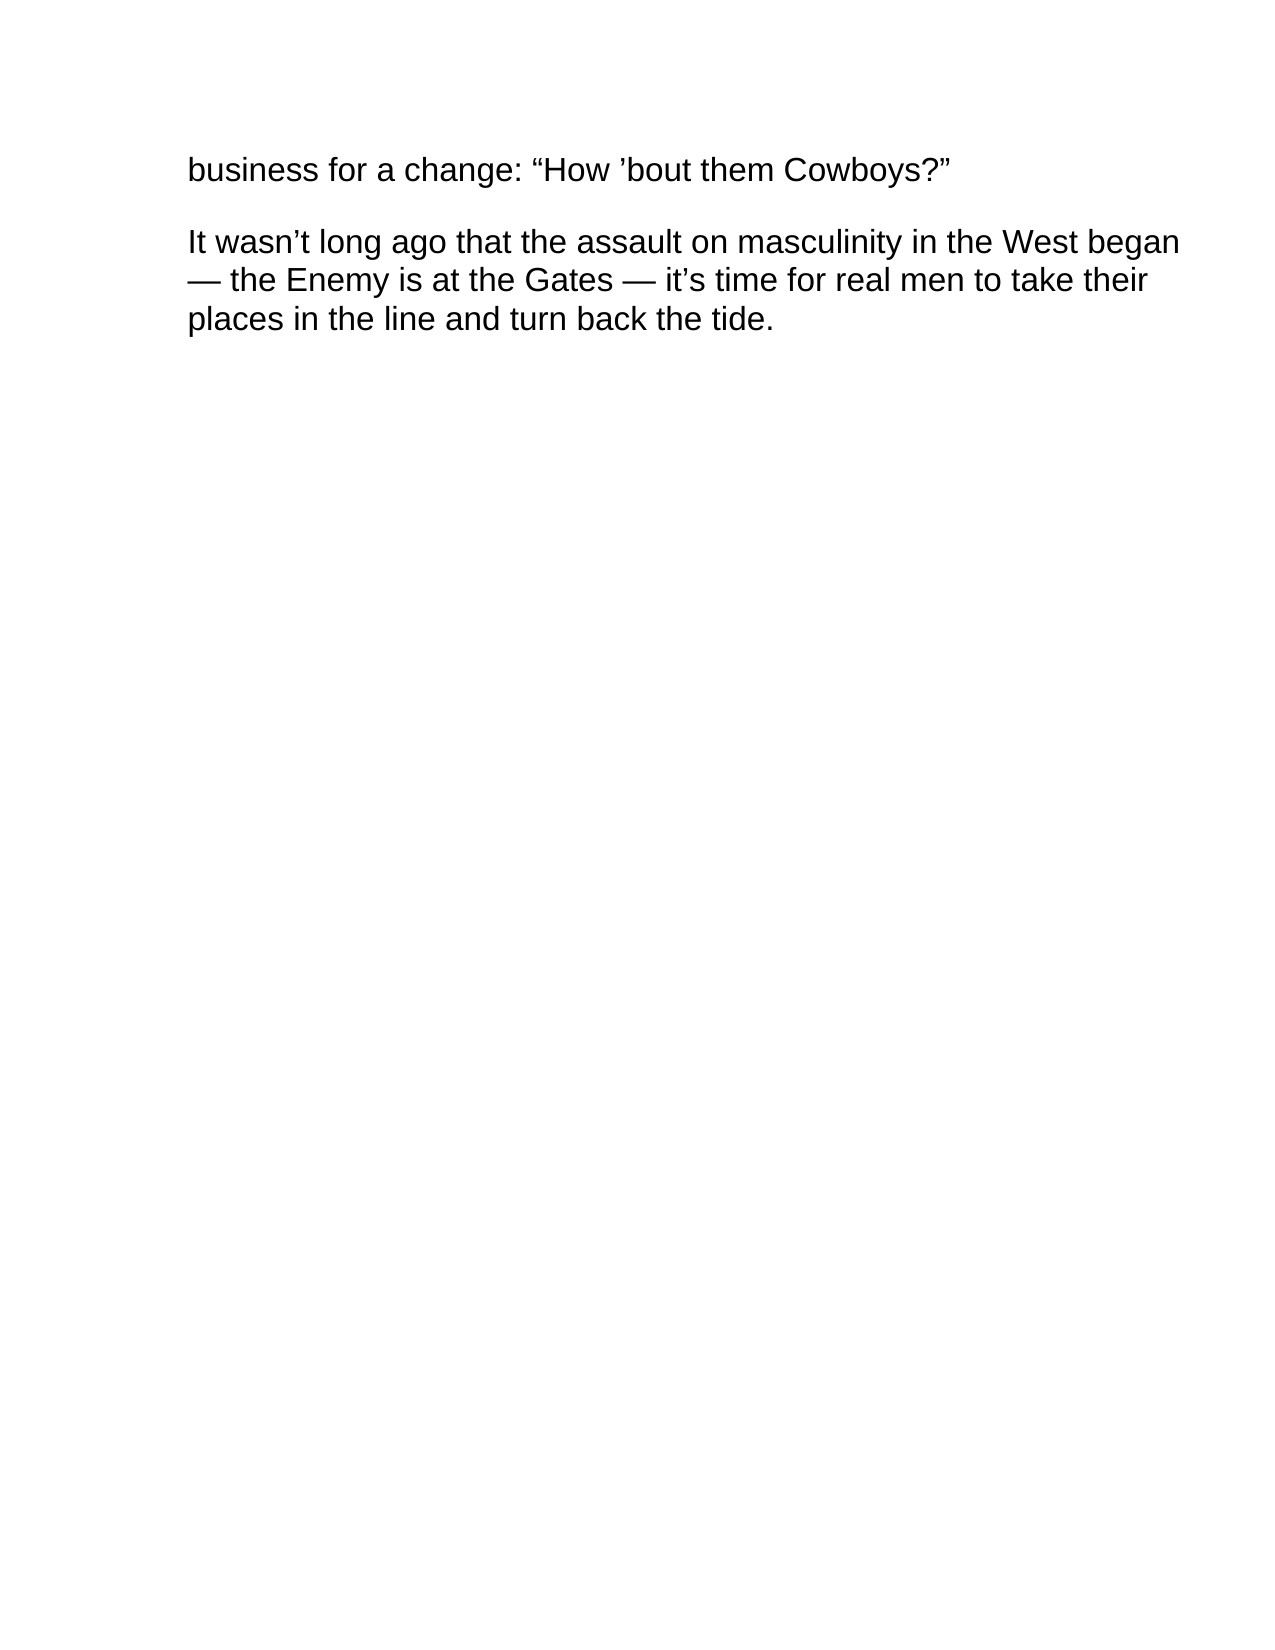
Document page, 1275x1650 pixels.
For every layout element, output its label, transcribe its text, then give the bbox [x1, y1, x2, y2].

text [187, 150, 1200, 188]
text It wasn’t long ago that the assault on masculinity in the West began — the Enemy is at the Gates — it’s time for real men to take their places in the line and turn back the tide. [187, 222, 1200, 337]
